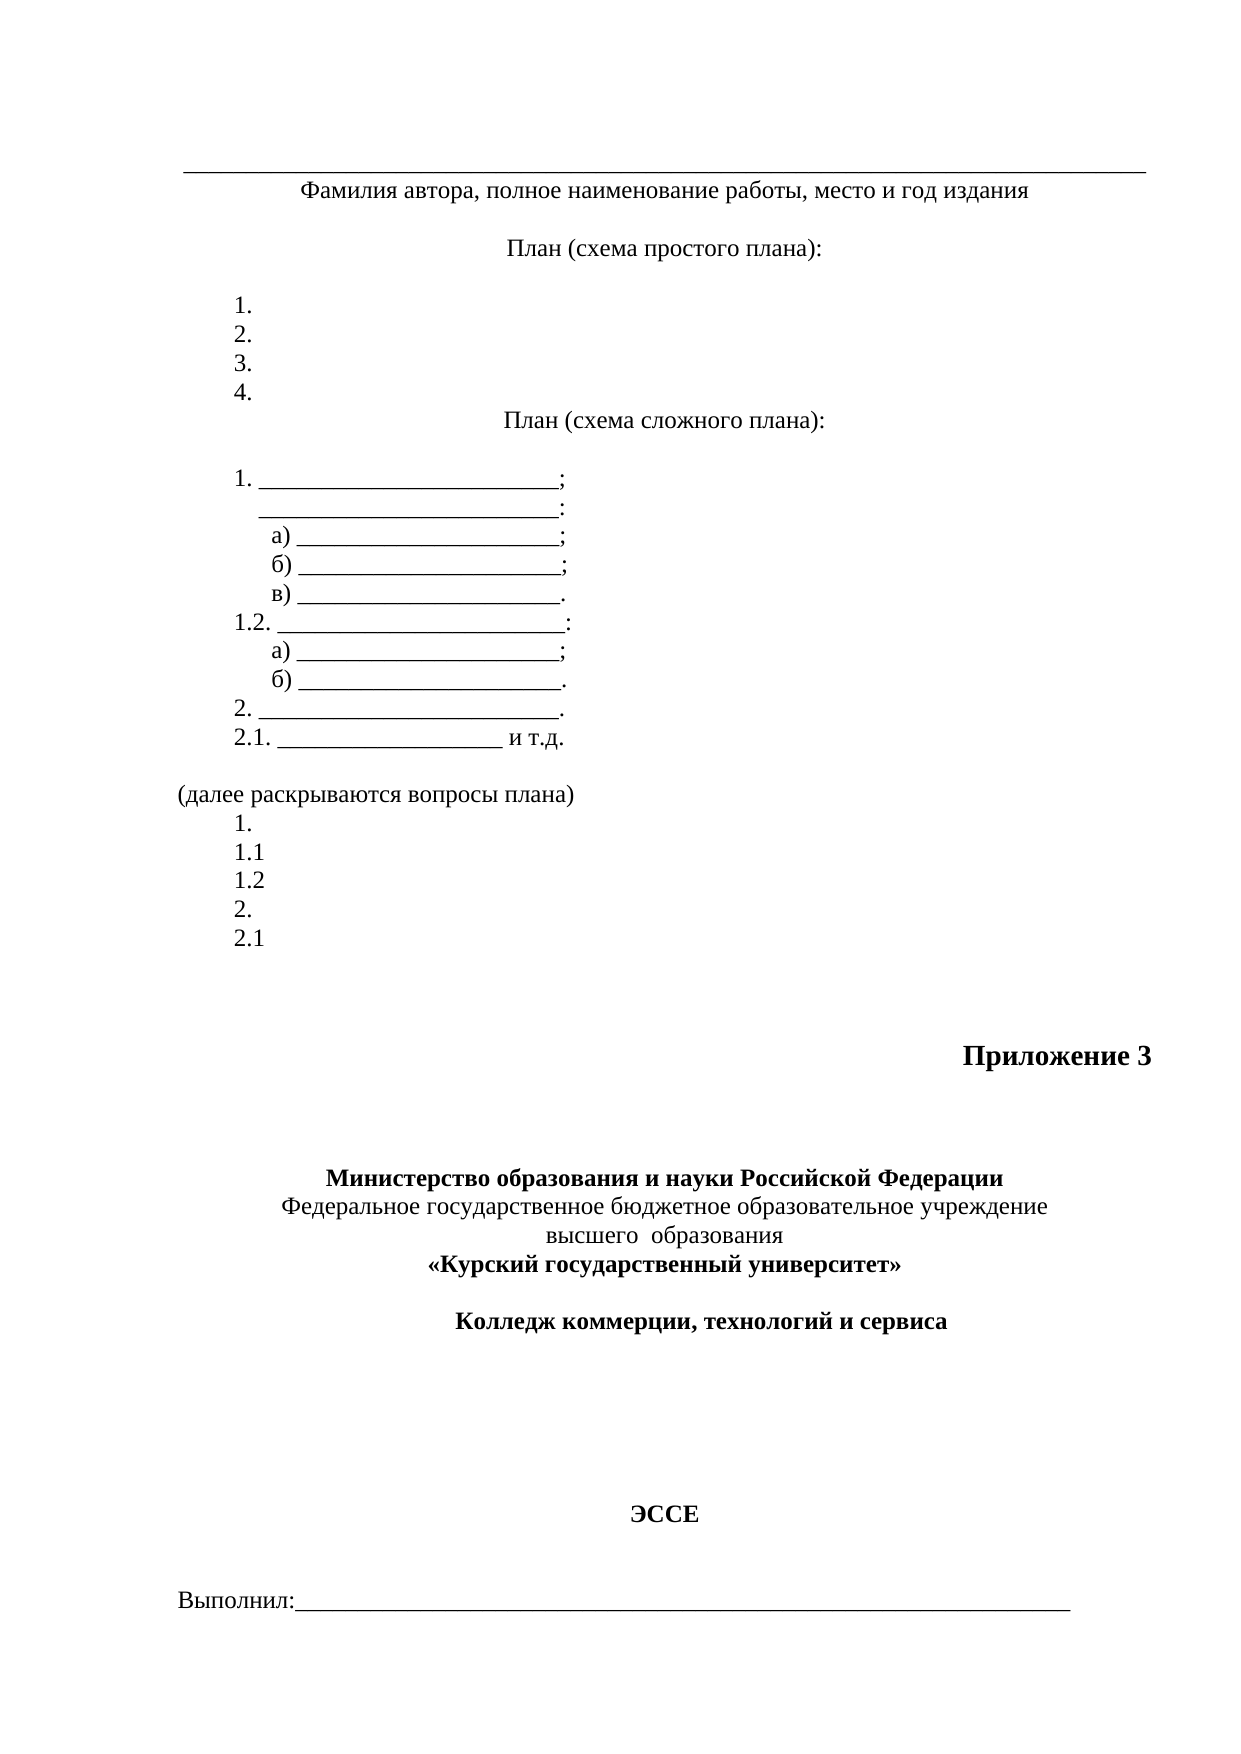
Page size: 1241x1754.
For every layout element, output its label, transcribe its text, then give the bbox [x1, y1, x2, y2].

text 2. [177, 319, 1152, 348]
text 3. [177, 348, 1152, 377]
text 2.1. __________________ и т.д. [177, 722, 1152, 751]
text 1.1 [177, 837, 1152, 866]
text в) _____________________. [177, 578, 1152, 607]
text 1.2. _______________________: [177, 607, 1152, 636]
text Фамилия автора, полное наименование работы, место и год издания [177, 176, 1152, 204]
text ________________________: [177, 492, 1152, 521]
text 1.2 [177, 866, 1152, 894]
text Федеральное государственное бюджетное образовательное учреждение [177, 1191, 1152, 1220]
text 4. [177, 377, 1152, 406]
text 2.1 [177, 923, 1152, 952]
text 2. [177, 894, 1152, 923]
text 1. [177, 808, 1152, 837]
text Приложение 3 [177, 1038, 1152, 1072]
text б) _____________________; [177, 549, 1152, 578]
text а) _____________________; [177, 521, 1152, 549]
text _____________________________________________________________________________ [177, 147, 1152, 176]
text Колледж коммерции, технологий и сервиса [177, 1306, 1152, 1335]
text 1. [177, 291, 1152, 319]
text План (схема сложного плана): [177, 406, 1152, 434]
text высшего образования [177, 1220, 1152, 1249]
text 2. ________________________. [177, 693, 1152, 722]
text План (схема простого плана): [177, 233, 1152, 262]
text 1. ________________________; [177, 463, 1152, 492]
text б) _____________________. [177, 664, 1152, 693]
text «Курский государственный университет» [177, 1249, 1152, 1278]
text Выполнил:______________________________________________________________ [177, 1586, 1152, 1614]
text Министерство образования и науки Российской Федерации [177, 1163, 1152, 1191]
text ЭССЕ [177, 1499, 1152, 1528]
text а) _____________________; [177, 636, 1152, 664]
text (далее раскрываются вопросы плана) [177, 779, 1152, 808]
